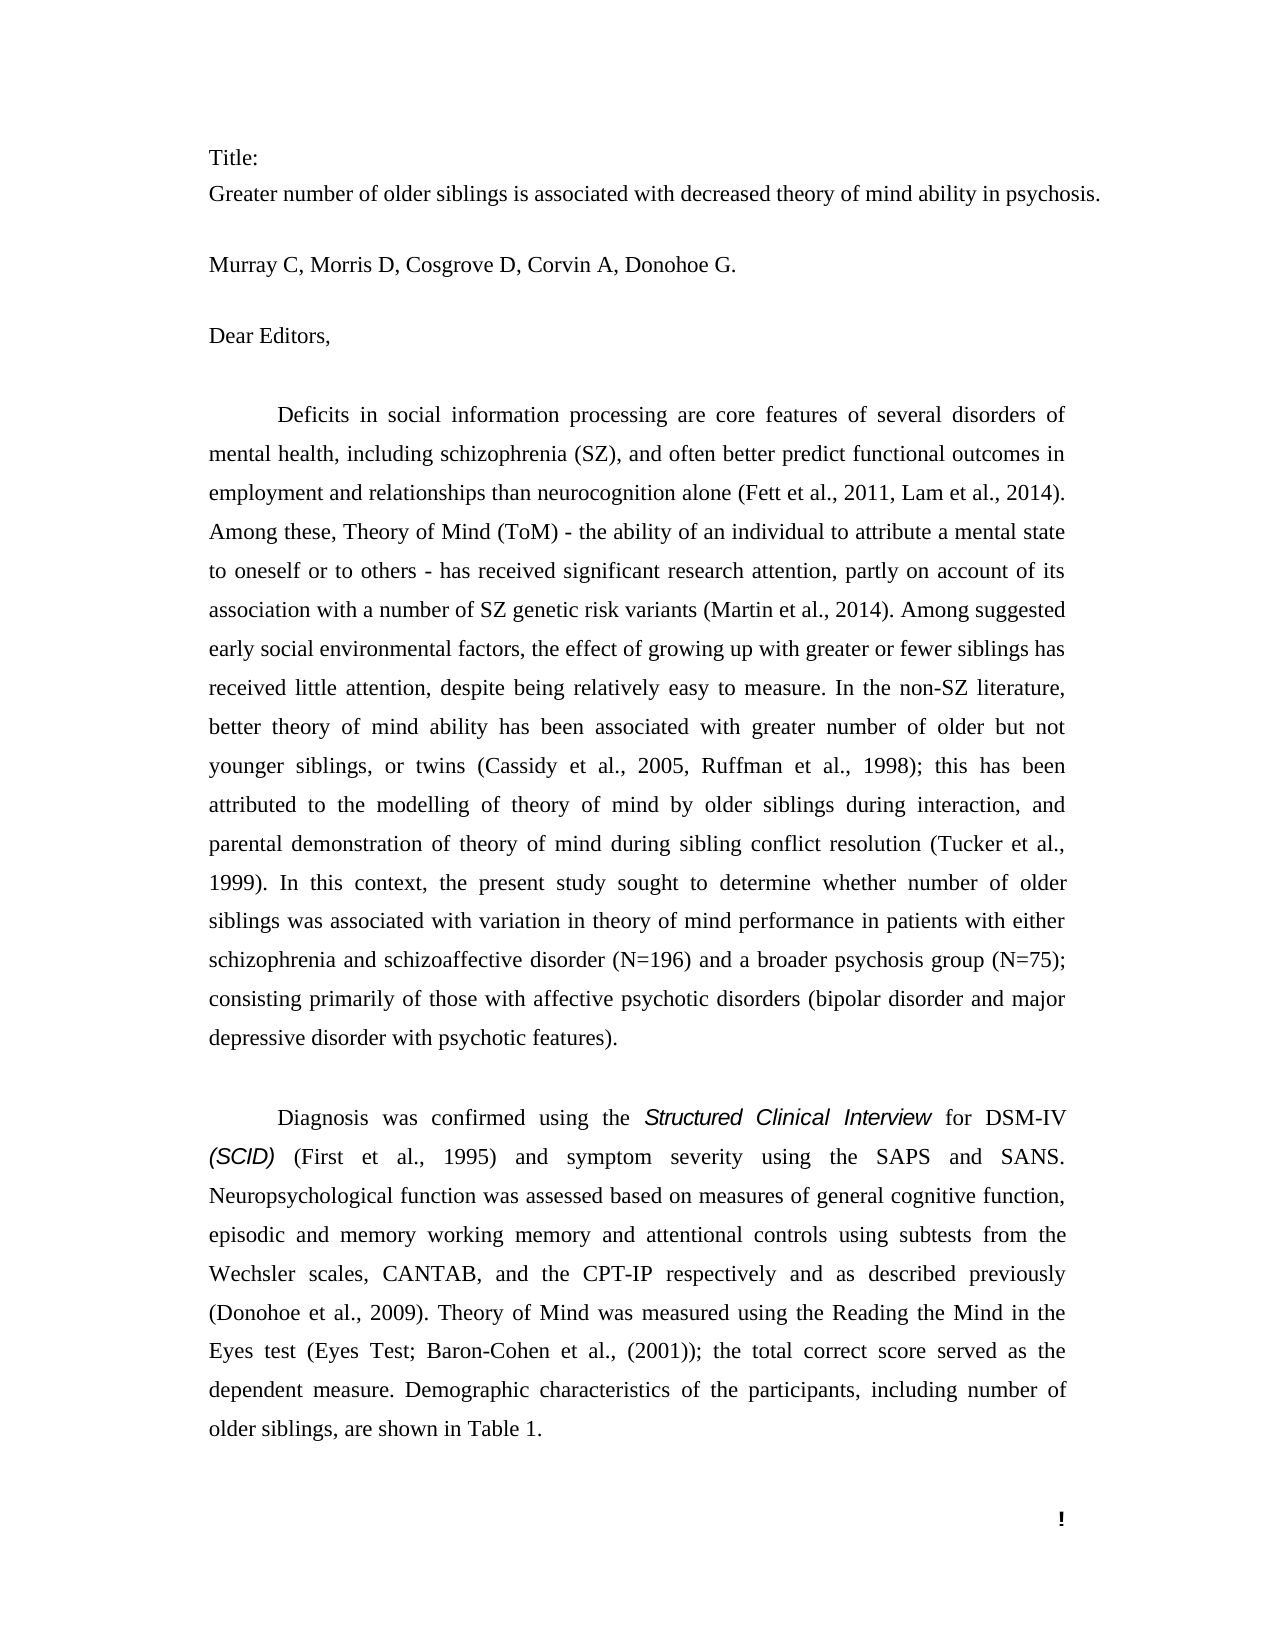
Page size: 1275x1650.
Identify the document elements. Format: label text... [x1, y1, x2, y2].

text Diagnosis was confirmed using the Structured Clinical Interview for DSM-IV (SCID) (First et al., 1995) and symptom severity using the SAPS and SANS. Neuropsychological function was assessed based on measures of general cognitive function, episodic and memory working memory and attentional controls using subtests from the Wechsler scales, CANTAB, and the CPT-IP respectively and as described previously (Donohoe et al., 2009). Theory of Mind was measured using the Reading the Mind in the Eyes test (Eyes Test; Baron-Cohen et al., (2001)); the total correct score served as the dependent measure. Demographic characteristics of the participants, including number of older siblings, are shown in Table 1. [209, 1104, 1067, 1442]
text Greater number of older siblings is associated with decreased theory of mind ability in psychosis. [209, 180, 1106, 206]
text Title: [209, 144, 1106, 171]
text Deficits in social information processing are core features of several disorders of mental health, including schizophrenia (SZ), and often better predict functional outcomes in employment and relationships than neurocognition alone (Fett et al., 2011, Lam et al., 2014). Among these, Theory of Mind (ToM) - the ability of an individual to attribute a mental state to oneself or to others - has received significant research attention, partly on account of its association with a number of SZ genetic risk variants (Martin et al., 2014). Among suggested early social environmental factors, the effect of growing up with greater or fewer siblings has received little attention, despite being relatively easy to measure. In the non-SZ literature, better theory of mind ability has been associated with greater number of older but not younger siblings, or twins (Cassidy et al., 2005, Ruffman et al., 1998); this has been attributed to the modelling of theory of mind by older siblings during interaction, and parental demonstration of theory of mind during sibling conflict resolution (Tucker et al., 1999). In this context, the present study sought to determine whether number of older siblings was associated with variation in theory of mind performance in patients with either schizophrenia and schizoaffective disorder (N=196) and a broader psychosis group (N=75); consisting primarily of those with affective psychotic disorders (bipolar disorder and major depressive disorder with psychotic features). [209, 401, 1067, 1051]
text Murray C, Morris D, Cosgrove D, Corvin A, Donohoe G. [209, 251, 1106, 277]
text Dear Editors, [209, 322, 1106, 349]
